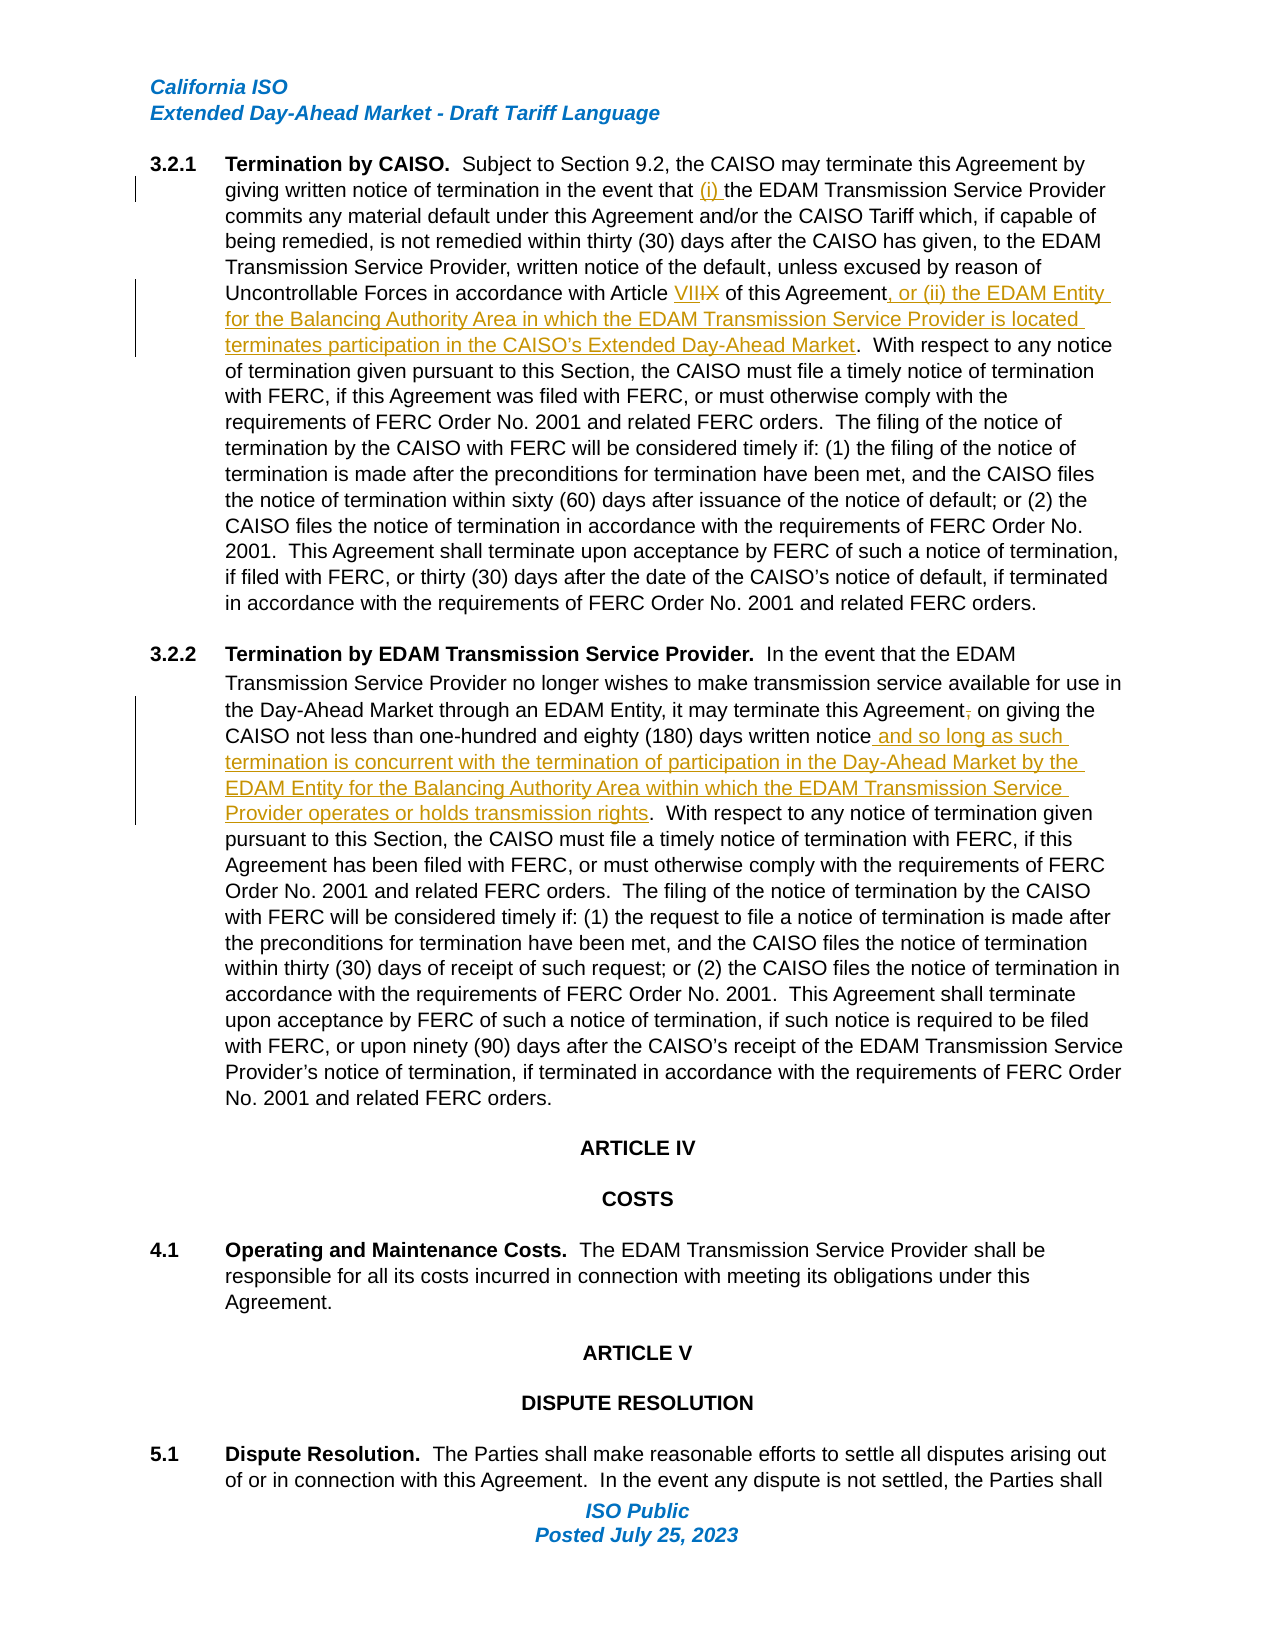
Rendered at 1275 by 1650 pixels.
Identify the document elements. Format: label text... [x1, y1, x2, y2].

text 3.2.1 Termination by CAISO. Subject to Section 9.2, the CAISO may terminate this Agreement by giving written notice of termination in the event that the EDAM Transmission Service Provider commits any material default under this Agreement and/or the CAISO Tariff which, if capable of being remedied, is not remedied within thirty (30) days after the CAISO has given, to the EDAM Transmission Service Provider, written notice of the default, unless excused by reason of Uncontrollable Forces in accordance with Article of this Agreement. With respect to any notice of termination given pursuant to this Section, the CAISO must file a timely notice of termination with FERC, if this Agreement was filed with FERC, or must otherwise comply with the requirements of FERC Order No. 2001 and related FERC orders. The filing of the notice of termination by the CAISO with FERC will be considered timely if: (1) the filing of the notice of termination is made after the preconditions for termination have been met, and the CAISO files the notice of termination within sixty (60) days after issuance of the notice of default; or (2) the CAISO files the notice of termination in accordance with the requirements of FERC Order No. 2001. This Agreement shall terminate upon acceptance by FERC of such a notice of termination, if filed with FERC, or thirty (30) days after the date of the CAISO’s notice of default, if terminated in accordance with the requirements of FERC Order No. 2001 and related FERC orders. [150, 152, 1125, 615]
text ARTICLE IV [150, 1136, 1125, 1160]
text 3.2.2 Termination by EDAM Transmission Service Provider. In the event that the EDAM Transmission Service Provider no longer wishes to make transmission service available for use in the Day-Ahead Market through an EDAM Entity, it may terminate this Agreement on giving the CAISO not less than one-hundred and eighty (180) days written notice. With respect to any notice of termination given pursuant to this Section, the CAISO must file a timely notice of termination with FERC, if this Agreement has been filed with FERC, or must otherwise comply with the requirements of FERC Order No. 2001 and related FERC orders. The filing of the notice of termination by the CAISO with FERC will be considered timely if: (1) the request to file a notice of termination is made after the preconditions for termination have been met, and the CAISO files the notice of termination within thirty (30) days of receipt of such request; or (2) the CAISO files the notice of termination in accordance with the requirements of FERC Order No. 2001. This Agreement shall terminate upon acceptance by FERC of such a notice of termination, if such notice is required to be filed with FERC, or upon ninety (90) days after the CAISO’s receipt of the EDAM Transmission Service Provider’s notice of termination, if terminated in accordance with the requirements of FERC Order No. 2001 and related FERC orders. [150, 642, 1125, 1109]
text COSTS [150, 1187, 1125, 1211]
text 4.1 Operating and Maintenance Costs. The EDAM Transmission Service Provider shall be responsible for all its costs incurred in connection with meeting its obligations under this Agreement. [150, 1238, 1125, 1313]
text ARTICLE V [150, 1340, 1125, 1364]
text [150, 1442, 1125, 1492]
text DISPUTE RESOLUTION [150, 1391, 1125, 1415]
